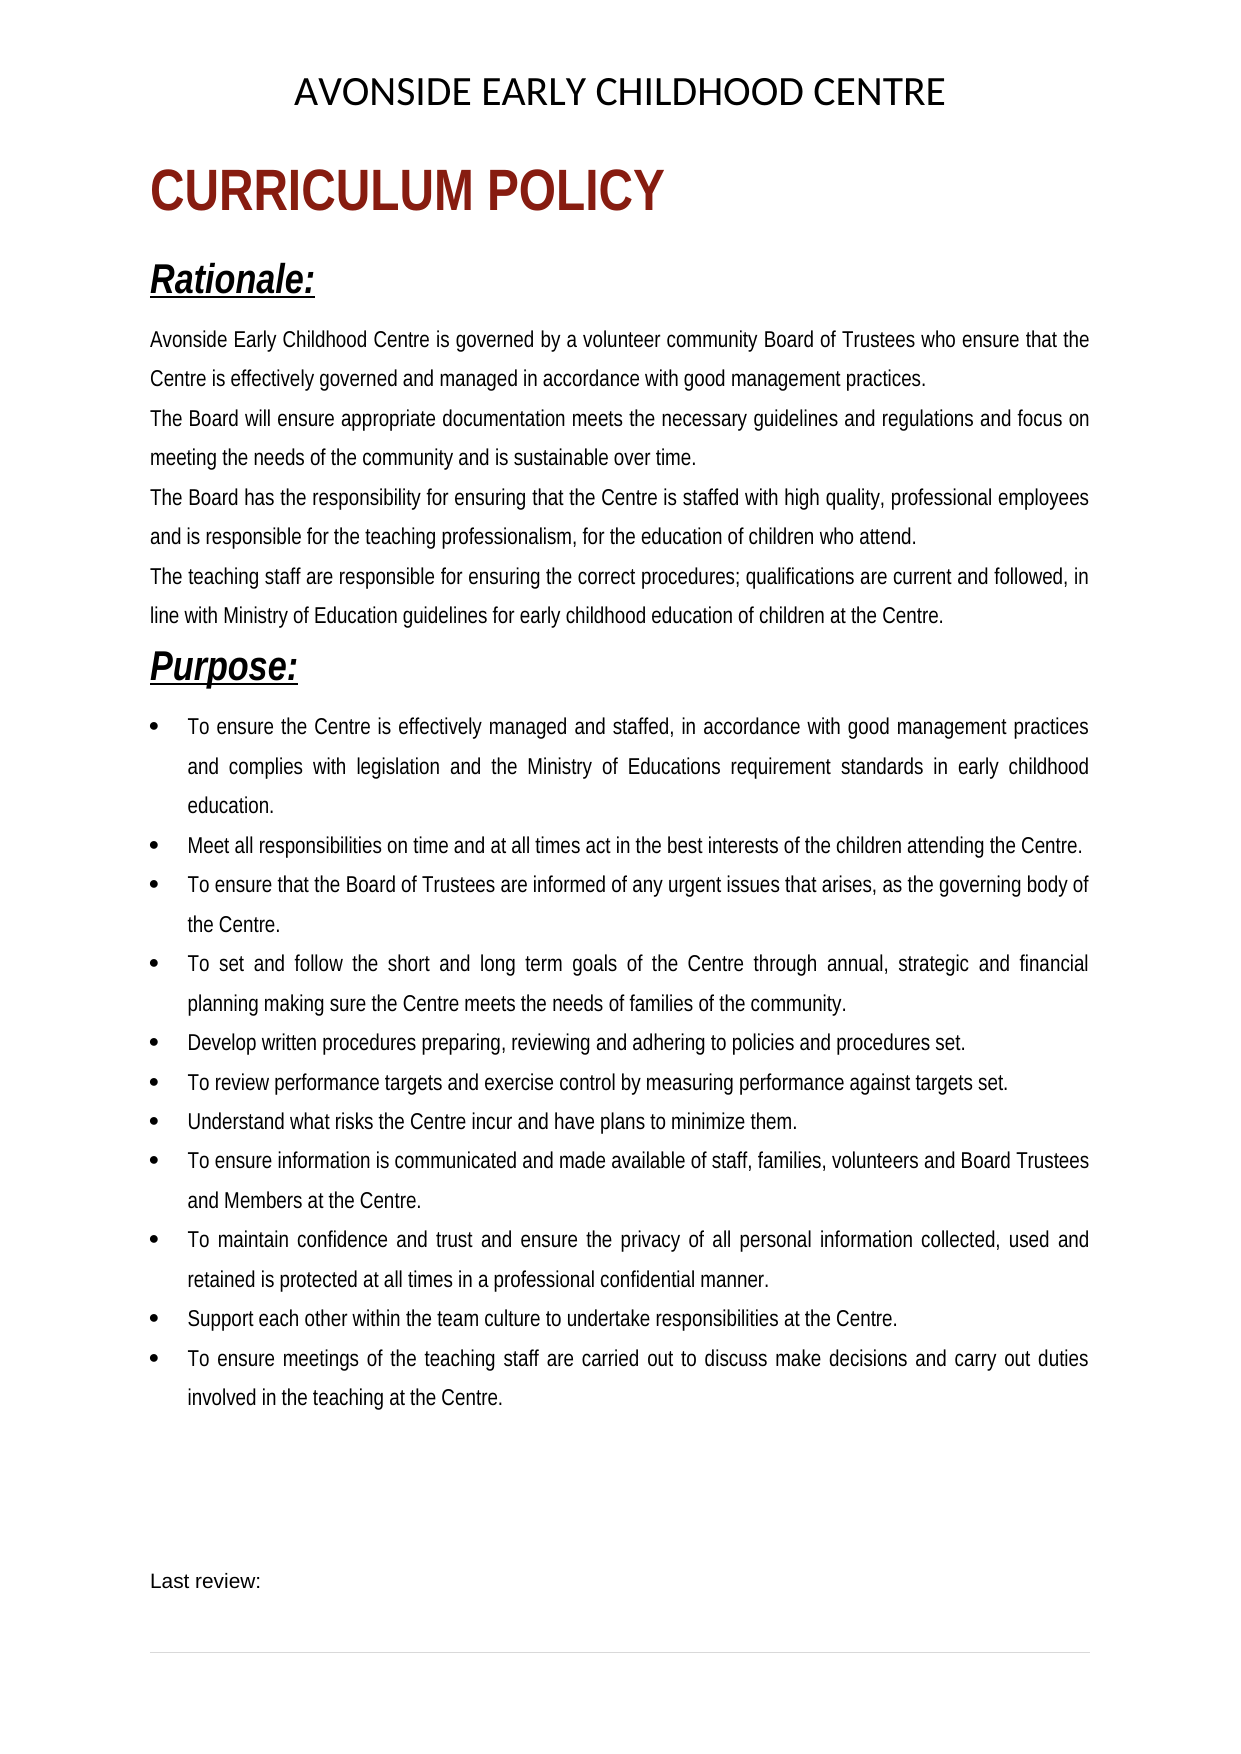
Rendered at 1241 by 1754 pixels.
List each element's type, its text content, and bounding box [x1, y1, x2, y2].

list Develop written procedures preparing, reviewing and adhering to policies and procedures set. [150, 1029, 1090, 1055]
text The Board has the responsibility for ensuring that the Centre is staffed with high quality, professional employees and is responsible for the teaching professionalism, for the education of children who attend. [150, 484, 1090, 549]
list Meet all responsibilities on time and at all times act in the best interests of the children attending the Centre. [150, 832, 1090, 858]
list To ensure meetings of the teaching staff are carried out to discuss make decisions and carry out duties involved in the teaching at the Centre. [150, 1345, 1090, 1411]
list To maintain confidence and trust and ensure the privacy of all personal information collected, used and retained is protected at all times in a professional confidential manner. [150, 1226, 1090, 1292]
text The Board will ensure appropriate documentation meets the necessary guidelines and regulations and focus on meeting the needs of the community and is sustainable over time. [150, 405, 1090, 471]
list To ensure that the Board of Trustees are informed of any urgent issues that arises, as the governing body of the Centre. [150, 871, 1090, 937]
list To set and follow the short and long term goals of the Centre through annual, strategic and financial planning making sure the Centre meets the needs of families of the community. [150, 950, 1090, 1016]
list To ensure the Centre is effectively managed and staffed, in accordance with good management practices and complies with legislation and the Ministry of Educations requirement standards in early childhood education. [150, 713, 1090, 818]
text The teaching staff are responsible for ensuring the correct procedures; qualifications are current and followed, in line with Ministry of Education guidelines for early childhood education of children at the Centre. [150, 563, 1090, 628]
list Support each other within the team culture to undertake responsibilities at the Centre. [150, 1305, 1090, 1332]
text CURRICULUM POLICY [150, 156, 1090, 223]
text Purpose: [150, 642, 1090, 689]
text Rationale: [150, 254, 1090, 302]
list Understand what risks the Centre incur and have plans to minimize them. [150, 1108, 1090, 1134]
text Last review: [150, 1569, 1090, 1593]
list To review performance targets and exercise control by measuring performance against targets set. [150, 1068, 1090, 1095]
text Avonside Early Childhood Centre is governed by a volunteer community Board of Trustees who ensure that the Centre is effectively governed and managed in accordance with good management practices. [150, 326, 1090, 392]
list To ensure information is communicated and made available of staff, families, volunteers and Board Trustees and Members at the Centre. [150, 1147, 1090, 1213]
